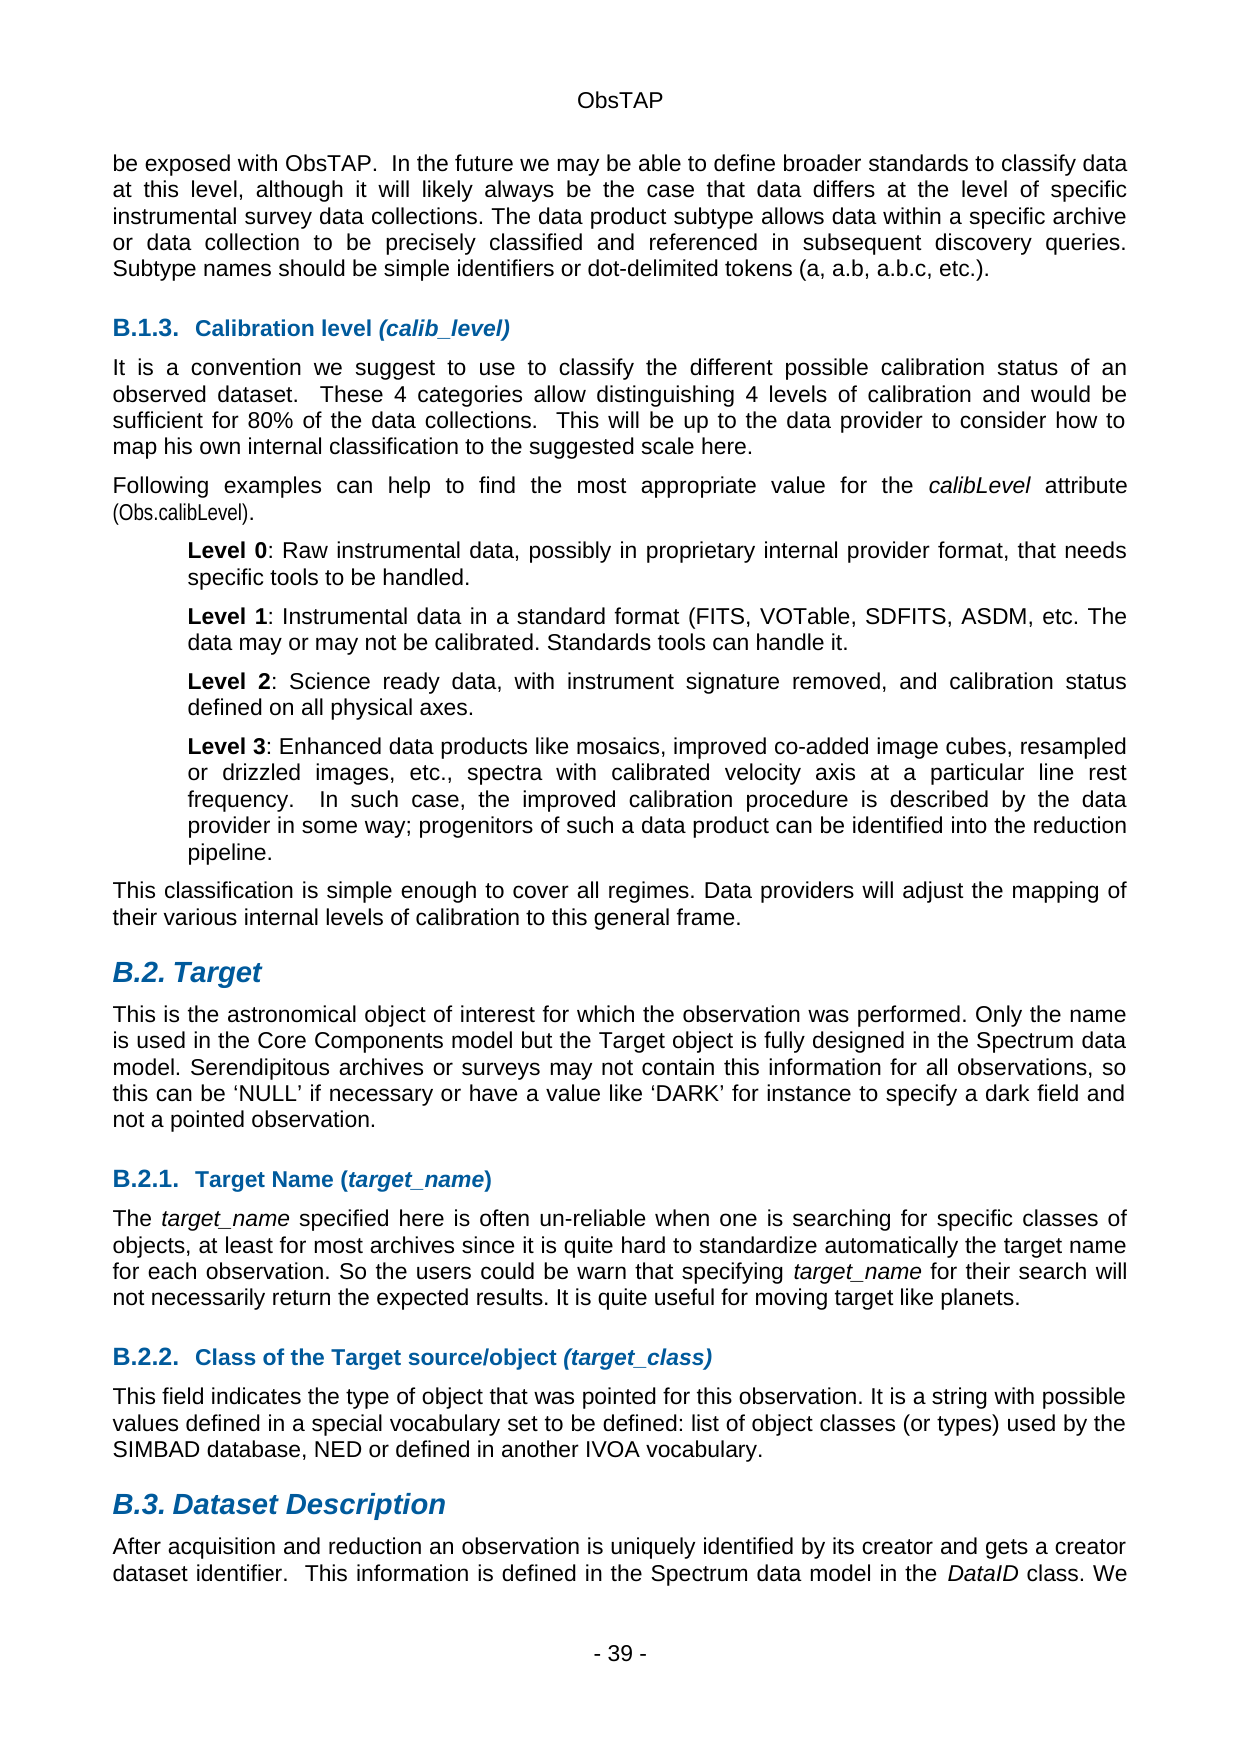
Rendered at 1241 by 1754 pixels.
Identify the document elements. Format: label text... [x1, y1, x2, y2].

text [112, 1533, 1128, 1586]
text Level 3: Enhanced data products like mosaics, improved co-added image cubes, resampled or drizzled images, etc., spectra with calibrated velocity axis at a particular line rest frequency. In such case, the improved calibration procedure is described by the data provider in some way; progenitors of such a data product can be identified into the reduction pipeline. [187, 733, 1128, 865]
subtitle Class of the Target source/object (target_class) [112, 1342, 1128, 1371]
text Level 2: Science ready data, with instrument signature removed, and calibration status defined on all physical axes. [187, 668, 1128, 721]
text This field indicates the type of object that was pointed for this observation. It is a string with possible values defined in a special vocabulary set to be defined: list of object classes (or types) used by the SIMBAD database, NED or defined in another IVOA vocabulary. [112, 1383, 1128, 1462]
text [112, 150, 1128, 282]
subtitle Dataset Description [112, 1487, 1128, 1521]
text Following examples can help to find the most appropriate value for the calibLevel attribute (Obs.calibLevel). [112, 472, 1128, 525]
text Level 0: Raw instrumental data, possibly in proprietary internal provider format, that needs specific tools to be handled. [187, 537, 1128, 590]
text Level 1: Instrumental data in a standard format (FITS, VOTable, SDFITS, ASDM, etc. The data may or may not be calibrated. Standards tools can handle it. [187, 603, 1128, 655]
text This is the astronomical object of interest for which the observation was performed. Only the name is used in the Core Components model but the Target object is fully designed in the Spectrum data model. Serendipitous archives or surveys may not contain this information for all observations, so this can be ‘NULL’ if necessary or have a value like ‘DARK’ for instance to specify a dark field and not a pointed observation. [112, 1001, 1128, 1133]
text The target_name specified here is often un-reliable when one is searching for specific classes of objects, at least for most archives since it is quite hard to standardize automatically the target name for each observation. So the users could be warn that specifying target_name for their search will not necessarily return the expected results. It is quite useful for moving target like planets. [112, 1205, 1128, 1311]
subtitle Target [112, 955, 1128, 988]
subtitle Calibration level (calib_level) [112, 313, 1128, 342]
text It is a convention we suggest to use to classify the different possible calibration status of an observed dataset. These 4 categories allow distinguishing 4 levels of calibration and would be sufficient for 80% of the data collections. This will be up to the data provider to consider how to map his own internal classification to the suggested scale here. [112, 354, 1128, 460]
subtitle Target Name (target_name) [112, 1164, 1128, 1193]
text This classification is simple enough to cover all regimes. Data providers will adjust the mapping of their various internal levels of calibration to this general frame. [112, 877, 1128, 930]
